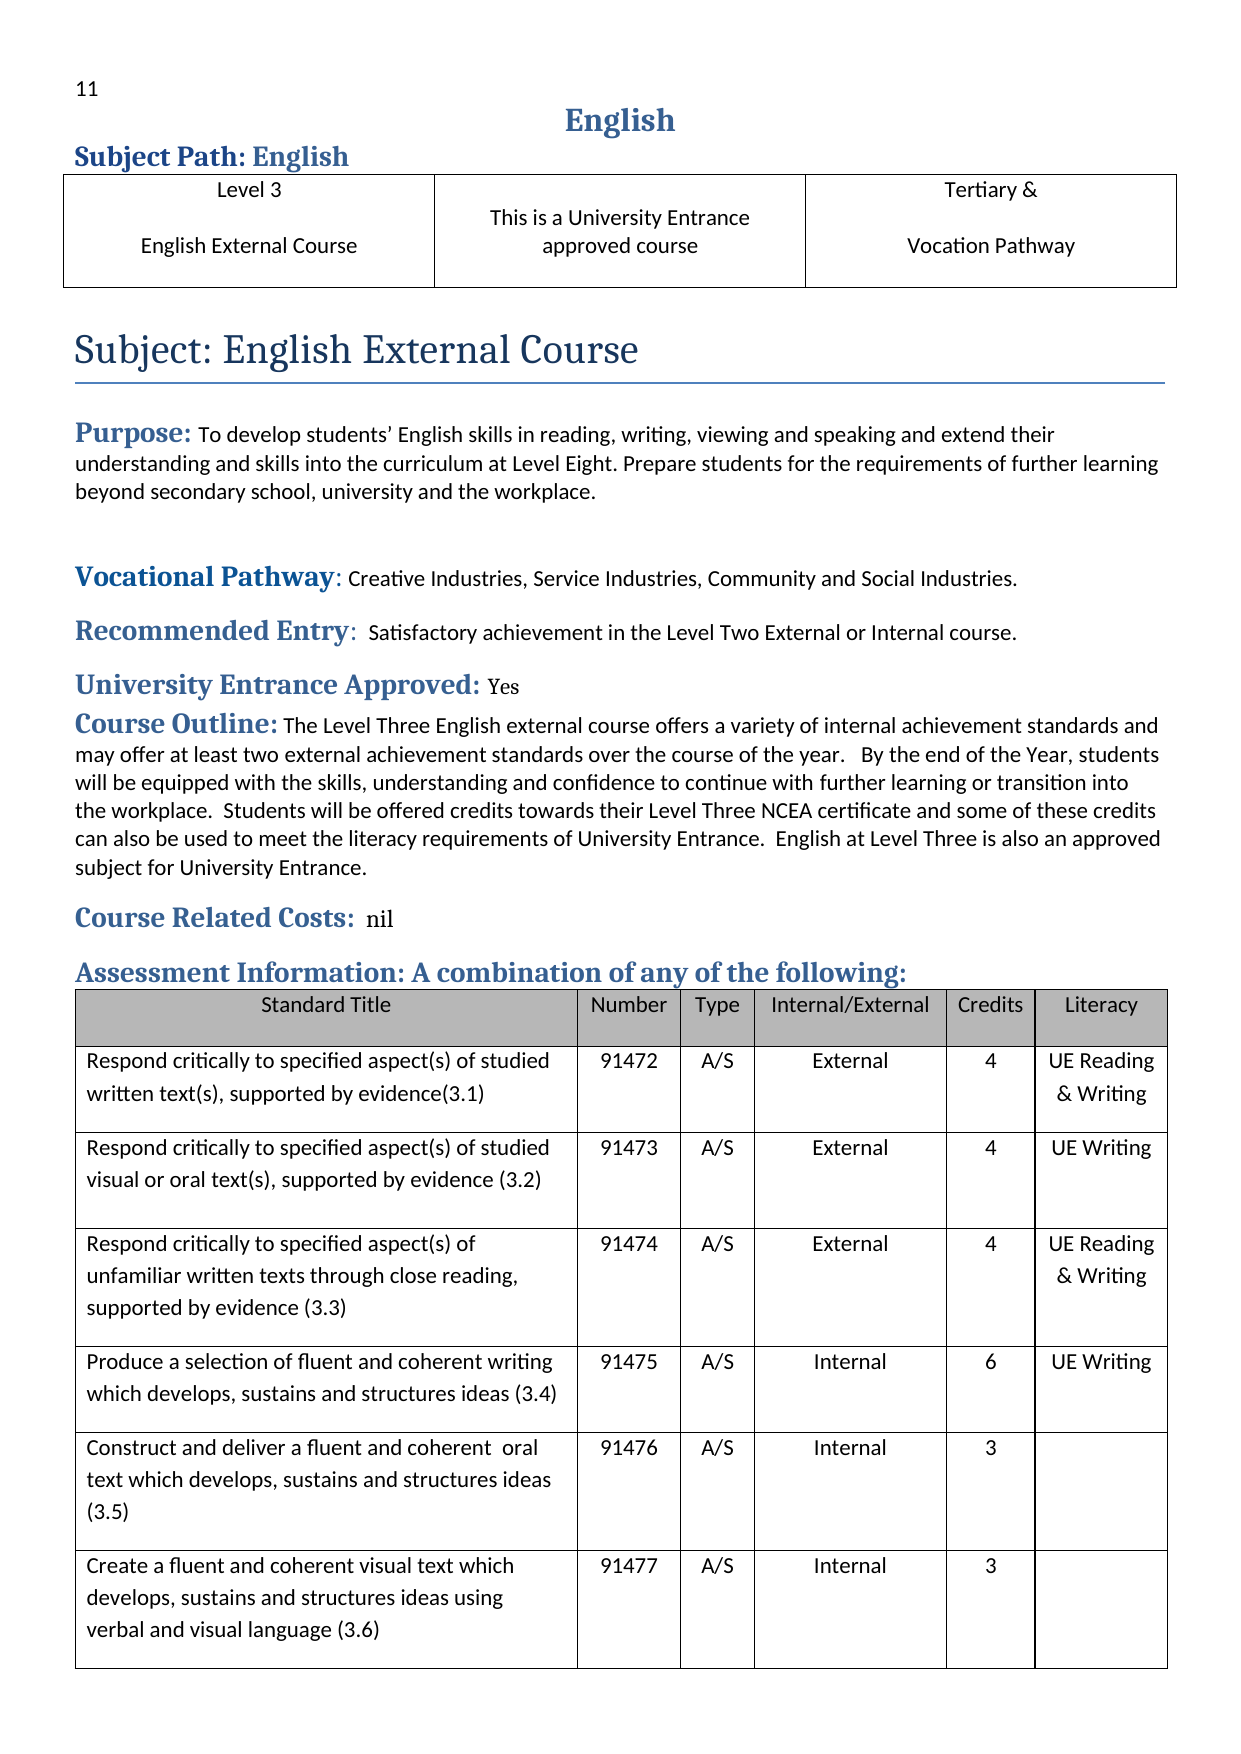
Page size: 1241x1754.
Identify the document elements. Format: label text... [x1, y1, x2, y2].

table_cell 3 [947, 1551, 1034, 1668]
subtitle English [75, 102, 1165, 140]
table_cell A/S [681, 1229, 754, 1346]
table_cell External [755, 1133, 946, 1228]
table_header Credits [947, 990, 1034, 1046]
table_cell A/S [681, 1551, 754, 1668]
table_cell A/S [681, 1347, 754, 1432]
table_cell UE Reading & Writing [1036, 1047, 1167, 1132]
table_header Tertiary & Vocation Pathway [806, 175, 1176, 287]
table_cell Internal [755, 1433, 946, 1550]
subtitle Assessment Information: A combination of any of the following: [75, 956, 1165, 989]
table_header Standard Title [76, 990, 577, 1046]
table_header Internal/External [755, 990, 946, 1046]
table_cell Internal [755, 1551, 946, 1668]
table_cell 91476 [578, 1433, 680, 1550]
table_cell Construct and deliver a fluent and coherent oral text which develops, sustains and structures ideas (3.5) [76, 1433, 577, 1550]
table_header This is a University Entrance approved course [435, 175, 805, 287]
table_cell 91473 [578, 1133, 680, 1228]
table_cell UE Reading & Writing [1036, 1229, 1167, 1346]
table_cell [1036, 1551, 1167, 1668]
table_cell [1036, 1433, 1167, 1550]
table_cell 3 [947, 1433, 1034, 1550]
table_cell A/S [681, 1047, 754, 1132]
table_cell Produce a selection of fluent and coherent writing which develops, sustains and structures ideas (3.4) [76, 1347, 577, 1432]
table_header Level 3 English External Course [64, 175, 434, 287]
table_cell External [755, 1229, 946, 1346]
table_cell Respond critically to specified aspect(s) of studied written text(s), supported by evidence(3.1) [76, 1047, 577, 1132]
table_cell 91472 [578, 1047, 680, 1132]
table_cell UE Writing [1036, 1347, 1167, 1432]
table_cell UE Writing [1036, 1133, 1167, 1228]
table_cell 4 [947, 1133, 1034, 1228]
subtitle Vocational Pathway: Creative Industries, Service Industries, Community and Social Industries. [75, 560, 1165, 593]
table_cell A/S [681, 1433, 754, 1550]
table_cell 6 [947, 1347, 1034, 1432]
subtitle Subject Path: English [75, 140, 1165, 174]
table_header Number [578, 990, 680, 1046]
subtitle Purpose: To develop students’ English skills in reading, writing, viewing and speaking and extend their understanding and skills into the curriculum at Level Eight. Prepare students for the requirements of further learning beyond secondary school, university and the workplace. [75, 416, 1165, 505]
text Course Outline: The Level Three English external course offers a variety of internal achievement standards and may offer at least two external achievement standards over the course of the year. By the end of the Year, students will be equipped with the skills, understanding and confidence to continue with further learning or transition into the workplace. Students will be offered credits towards their Level Three NCEA certificate and some of these credits can also be used to meet the literacy requirements of University Entrance. English at Level Three is also an approved subject for University Entrance. [75, 707, 1165, 881]
table_cell External [755, 1047, 946, 1132]
text University Entrance Approved: Yes [75, 668, 1165, 702]
table_cell 91477 [578, 1551, 680, 1668]
table_header Type [681, 990, 754, 1046]
table_cell Internal [755, 1347, 946, 1432]
table_cell 91474 [578, 1229, 680, 1346]
table_cell 4 [947, 1047, 1034, 1132]
table_cell Create a fluent and coherent visual text which develops, sustains and structures ideas using verbal and visual language (3.6) [76, 1551, 577, 1668]
table_cell 91475 [578, 1347, 680, 1432]
table_header Literacy [1036, 990, 1167, 1046]
table_cell Respond critically to specified aspect(s) of studied visual or oral text(s), supported by evidence (3.2) [76, 1133, 577, 1228]
table_cell Respond critically to specified aspect(s) of unfamiliar written texts through close reading, supported by evidence (3.3) [76, 1229, 577, 1346]
title Subject: English External Course [75, 326, 1165, 382]
table_cell A/S [681, 1133, 754, 1228]
subtitle Recommended Entry: Satisfactory achievement in the Level Two External or Internal course. [75, 614, 1165, 648]
subtitle Course Related Costs: nil [75, 901, 1165, 935]
table_cell 4 [947, 1229, 1034, 1346]
